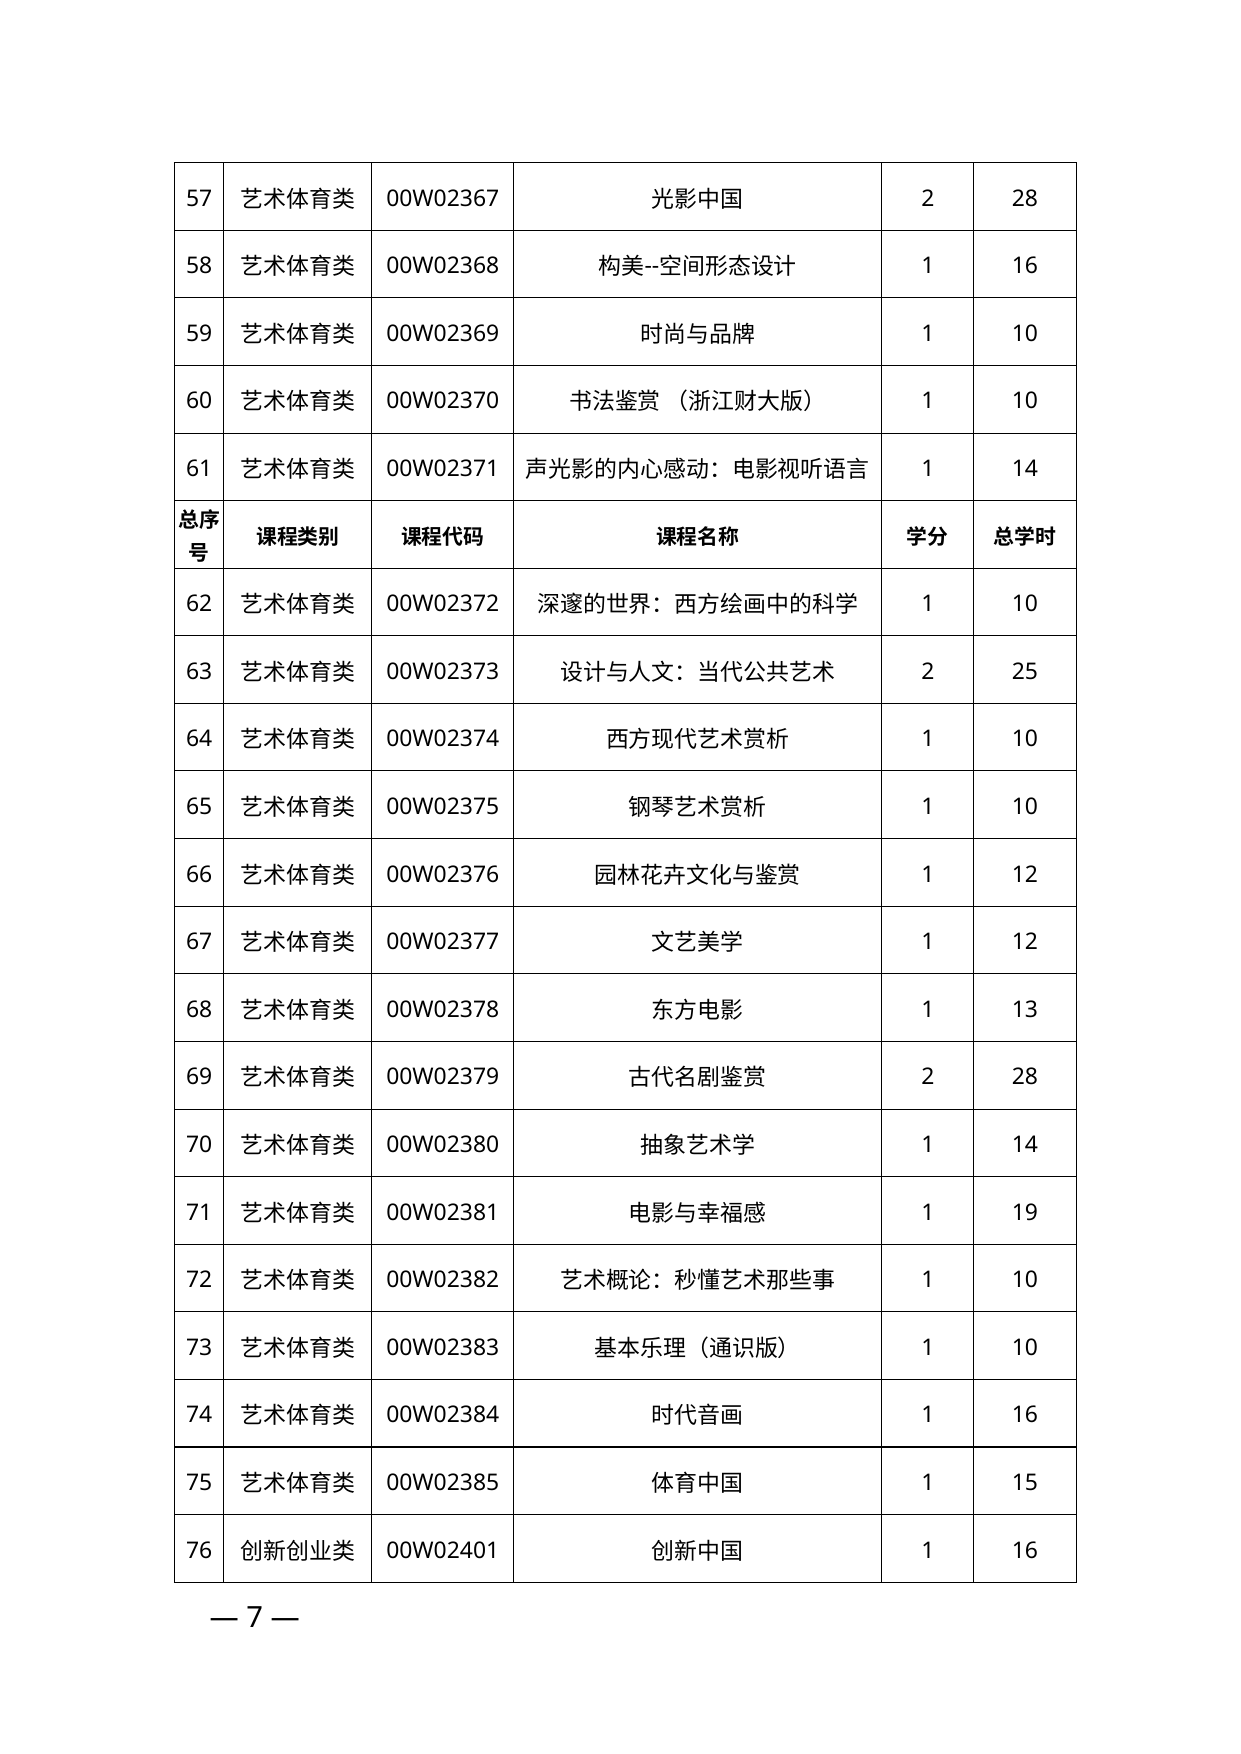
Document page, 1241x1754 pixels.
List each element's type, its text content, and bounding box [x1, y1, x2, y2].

table_cell 艺术体育类 [224, 1245, 371, 1311]
table_cell 13 [974, 974, 1076, 1041]
table_cell 艺术体育类 [224, 771, 371, 838]
table_cell 00W02401 [372, 1515, 513, 1582]
table_cell 艺术体育类 [224, 839, 371, 906]
table_cell 书法鉴赏 （浙江财大版） [514, 366, 881, 432]
table_cell 10 [974, 569, 1076, 635]
table_cell 总学时 [974, 501, 1076, 568]
table_cell 钢琴艺术赏析 [514, 771, 881, 838]
table_cell 1 [882, 434, 973, 500]
table_cell 抽象艺术学 [514, 1110, 881, 1176]
table_cell 71 [175, 1177, 223, 1244]
table_cell 声光影的内心感动：电影视听语言 [514, 434, 881, 500]
table_cell 00W02368 [372, 231, 513, 297]
table_cell 电影与幸福感 [514, 1177, 881, 1244]
table_cell 总序号 [175, 501, 223, 568]
table_cell 16 [974, 231, 1076, 297]
table_cell 63 [175, 636, 223, 703]
table_cell 创新创业类 [224, 1515, 371, 1582]
table_cell 69 [175, 1042, 223, 1108]
table_cell 1 [882, 1245, 973, 1311]
table_cell 古代名剧鉴赏 [514, 1042, 881, 1108]
table_cell 57 [175, 163, 223, 229]
table_cell 19 [974, 1177, 1076, 1244]
table_cell 00W02377 [372, 907, 513, 973]
table_cell 62 [175, 569, 223, 635]
table_cell 73 [175, 1312, 223, 1379]
table_cell 1 [882, 1380, 973, 1446]
table_cell 艺术体育类 [224, 163, 371, 229]
table_cell 00W02378 [372, 974, 513, 1041]
table_cell 艺术体育类 [224, 1380, 371, 1446]
table_cell 基本乐理（通识版） [514, 1312, 881, 1379]
table_cell 艺术体育类 [224, 434, 371, 500]
table_cell 14 [974, 434, 1076, 500]
table_cell 14 [974, 1110, 1076, 1176]
table_cell 课程代码 [372, 501, 513, 568]
table_cell 00W02373 [372, 636, 513, 703]
table_cell 16 [974, 1515, 1076, 1582]
table_cell 66 [175, 839, 223, 906]
table_cell 艺术体育类 [224, 636, 371, 703]
table_cell 67 [175, 907, 223, 973]
table_cell 65 [175, 771, 223, 838]
table_cell 深邃的世界：西方绘画中的科学 [514, 569, 881, 635]
table_cell 00W02372 [372, 569, 513, 635]
table_cell 00W02380 [372, 1110, 513, 1176]
table_cell 1 [882, 1312, 973, 1379]
table_cell 设计与人文：当代公共艺术 [514, 636, 881, 703]
table_cell 2 [882, 163, 973, 229]
table_cell 艺术体育类 [224, 1110, 371, 1176]
table_cell 1 [882, 231, 973, 297]
table_cell 园林花卉文化与鉴赏 [514, 839, 881, 906]
table_cell 58 [175, 231, 223, 297]
table_cell 10 [974, 1312, 1076, 1379]
table_cell 00W02367 [372, 163, 513, 229]
table_cell 艺术体育类 [224, 231, 371, 297]
table_cell 学分 [882, 501, 973, 568]
table_cell 10 [974, 771, 1076, 838]
table_cell 28 [974, 163, 1076, 229]
table_cell 00W02371 [372, 434, 513, 500]
table_cell 00W02370 [372, 366, 513, 432]
table_cell 00W02376 [372, 839, 513, 906]
table_cell 00W02379 [372, 1042, 513, 1108]
table_cell 00W02381 [372, 1177, 513, 1244]
table_cell 75 [175, 1448, 223, 1514]
table_cell 1 [882, 704, 973, 770]
table_cell 12 [974, 839, 1076, 906]
table_cell 00W02383 [372, 1312, 513, 1379]
table_cell 1 [882, 1448, 973, 1514]
table_cell 70 [175, 1110, 223, 1176]
table_cell 60 [175, 366, 223, 432]
table_cell 艺术体育类 [224, 974, 371, 1041]
table_cell 72 [175, 1245, 223, 1311]
table_cell 1 [882, 974, 973, 1041]
table_cell 15 [974, 1448, 1076, 1514]
table_cell 10 [974, 298, 1076, 365]
table_cell 艺术体育类 [224, 1312, 371, 1379]
table_cell 时代音画 [514, 1380, 881, 1446]
table_cell 艺术体育类 [224, 569, 371, 635]
table_cell 00W02385 [372, 1448, 513, 1514]
table_cell 创新中国 [514, 1515, 881, 1582]
table_cell 74 [175, 1380, 223, 1446]
table_cell 构美--空间形态设计 [514, 231, 881, 297]
table_cell 28 [974, 1042, 1076, 1108]
table_cell 艺术体育类 [224, 1448, 371, 1514]
table_cell 00W02374 [372, 704, 513, 770]
table_cell 艺术体育类 [224, 366, 371, 432]
table_cell 1 [882, 569, 973, 635]
table_cell 艺术体育类 [224, 1042, 371, 1108]
table_cell 东方电影 [514, 974, 881, 1041]
table_cell 16 [974, 1380, 1076, 1446]
table_cell 00W02384 [372, 1380, 513, 1446]
table_cell 59 [175, 298, 223, 365]
table_cell 艺术体育类 [224, 1177, 371, 1244]
table_cell 00W02382 [372, 1245, 513, 1311]
table_cell 艺术概论：秒懂艺术那些事 [514, 1245, 881, 1311]
table_cell 课程名称 [514, 501, 881, 568]
table_cell 12 [974, 907, 1076, 973]
table_cell 00W02375 [372, 771, 513, 838]
table_cell 1 [882, 366, 973, 432]
table_cell 艺术体育类 [224, 298, 371, 365]
table_cell 文艺美学 [514, 907, 881, 973]
table_cell 10 [974, 704, 1076, 770]
table_cell 10 [974, 1245, 1076, 1311]
table_cell 课程类别 [224, 501, 371, 568]
table_cell 1 [882, 771, 973, 838]
table_cell 61 [175, 434, 223, 500]
table_cell 10 [974, 366, 1076, 432]
table_cell 2 [882, 636, 973, 703]
table_cell 1 [882, 907, 973, 973]
table_cell 体育中国 [514, 1448, 881, 1514]
table_cell 68 [175, 974, 223, 1041]
table_cell 光影中国 [514, 163, 881, 229]
table_cell 25 [974, 636, 1076, 703]
table_cell 76 [175, 1515, 223, 1582]
table_cell 64 [175, 704, 223, 770]
table_cell 艺术体育类 [224, 907, 371, 973]
table_cell 1 [882, 298, 973, 365]
table_cell 2 [882, 1042, 973, 1108]
table_cell 1 [882, 1110, 973, 1176]
table_cell 时尚与品牌 [514, 298, 881, 365]
table_cell 1 [882, 839, 973, 906]
table_cell 艺术体育类 [224, 704, 371, 770]
table_cell 1 [882, 1515, 973, 1582]
table_cell 1 [882, 1177, 973, 1244]
table_cell 00W02369 [372, 298, 513, 365]
table_cell 西方现代艺术赏析 [514, 704, 881, 770]
